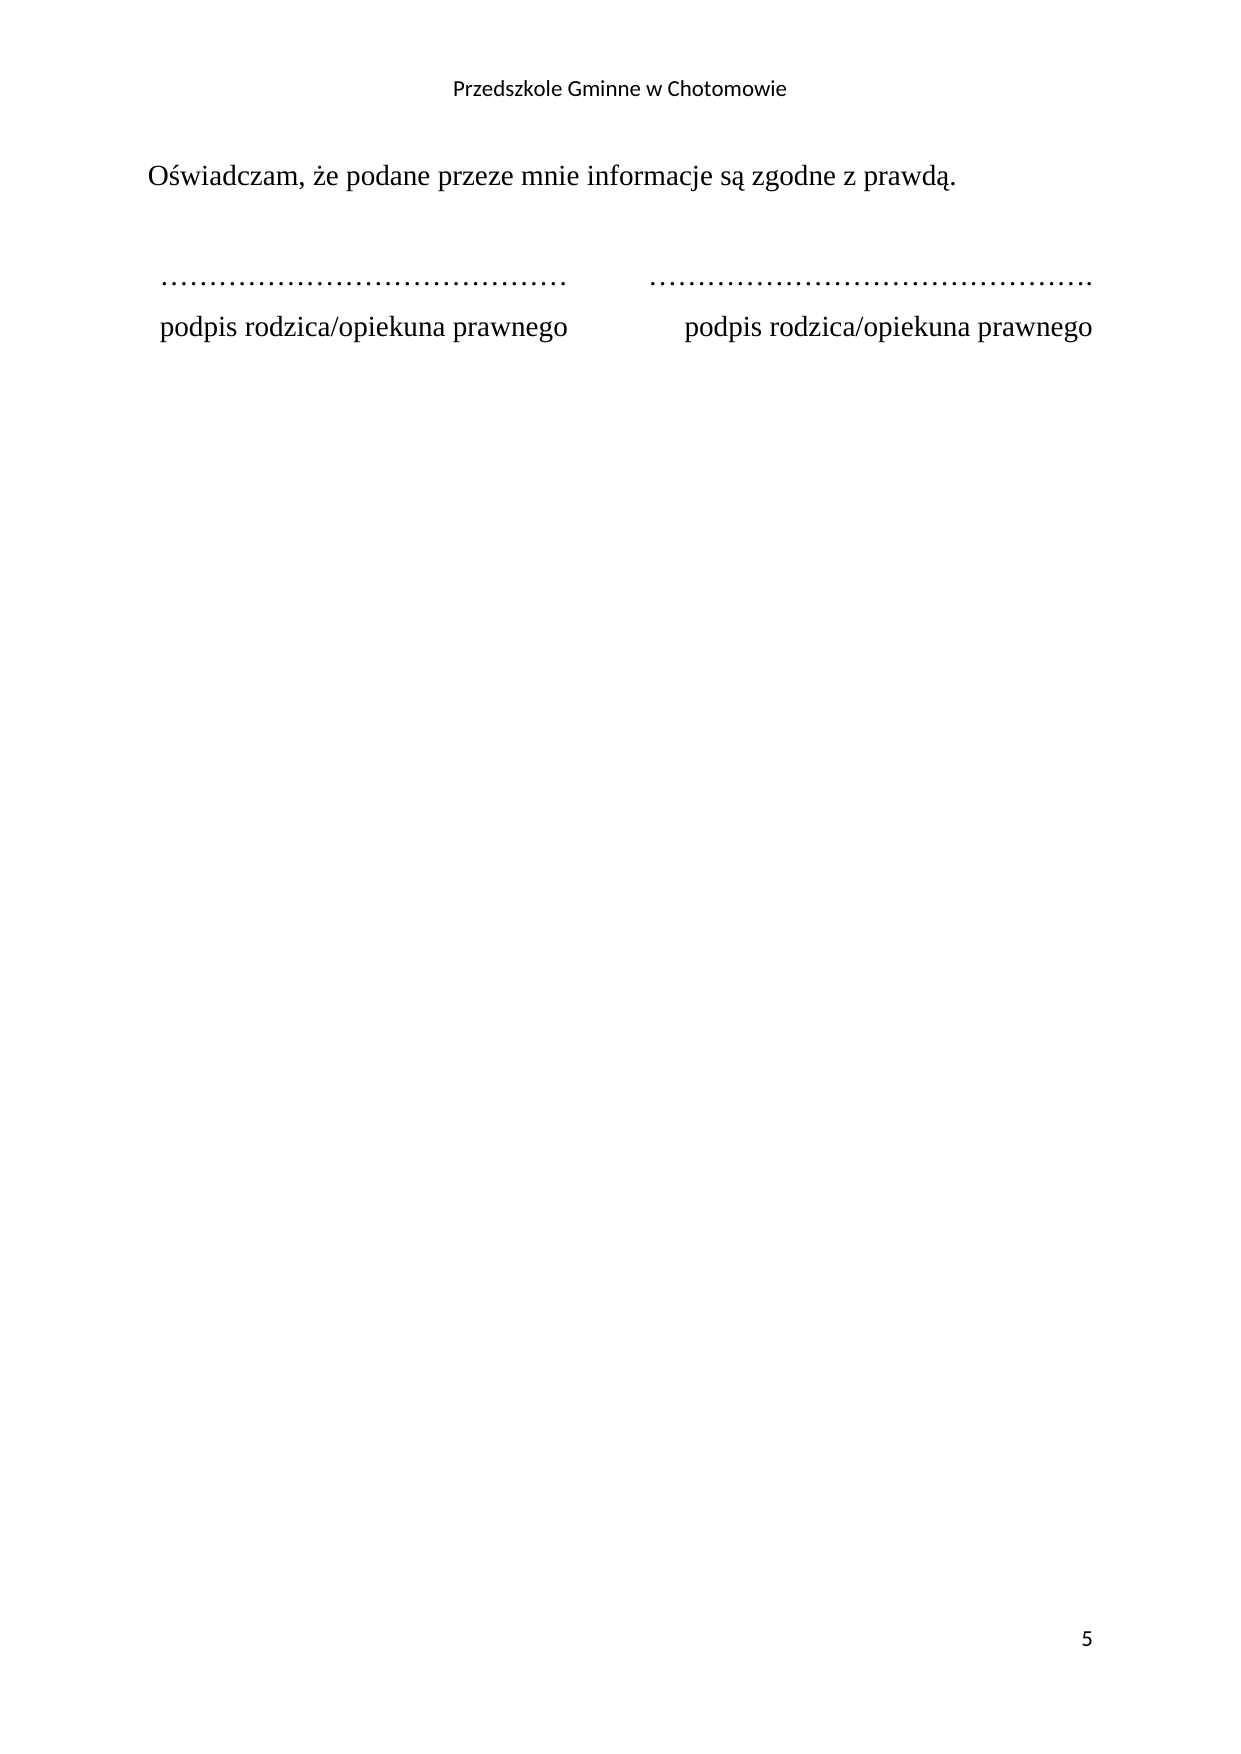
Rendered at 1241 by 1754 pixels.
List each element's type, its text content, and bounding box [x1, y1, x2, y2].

text …………………………………… ………………………………………. [148, 258, 1093, 292]
text Oświadczam, że podane przeze mnie informacje są zgodne z prawdą. [148, 158, 1093, 191]
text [148, 309, 1093, 342]
